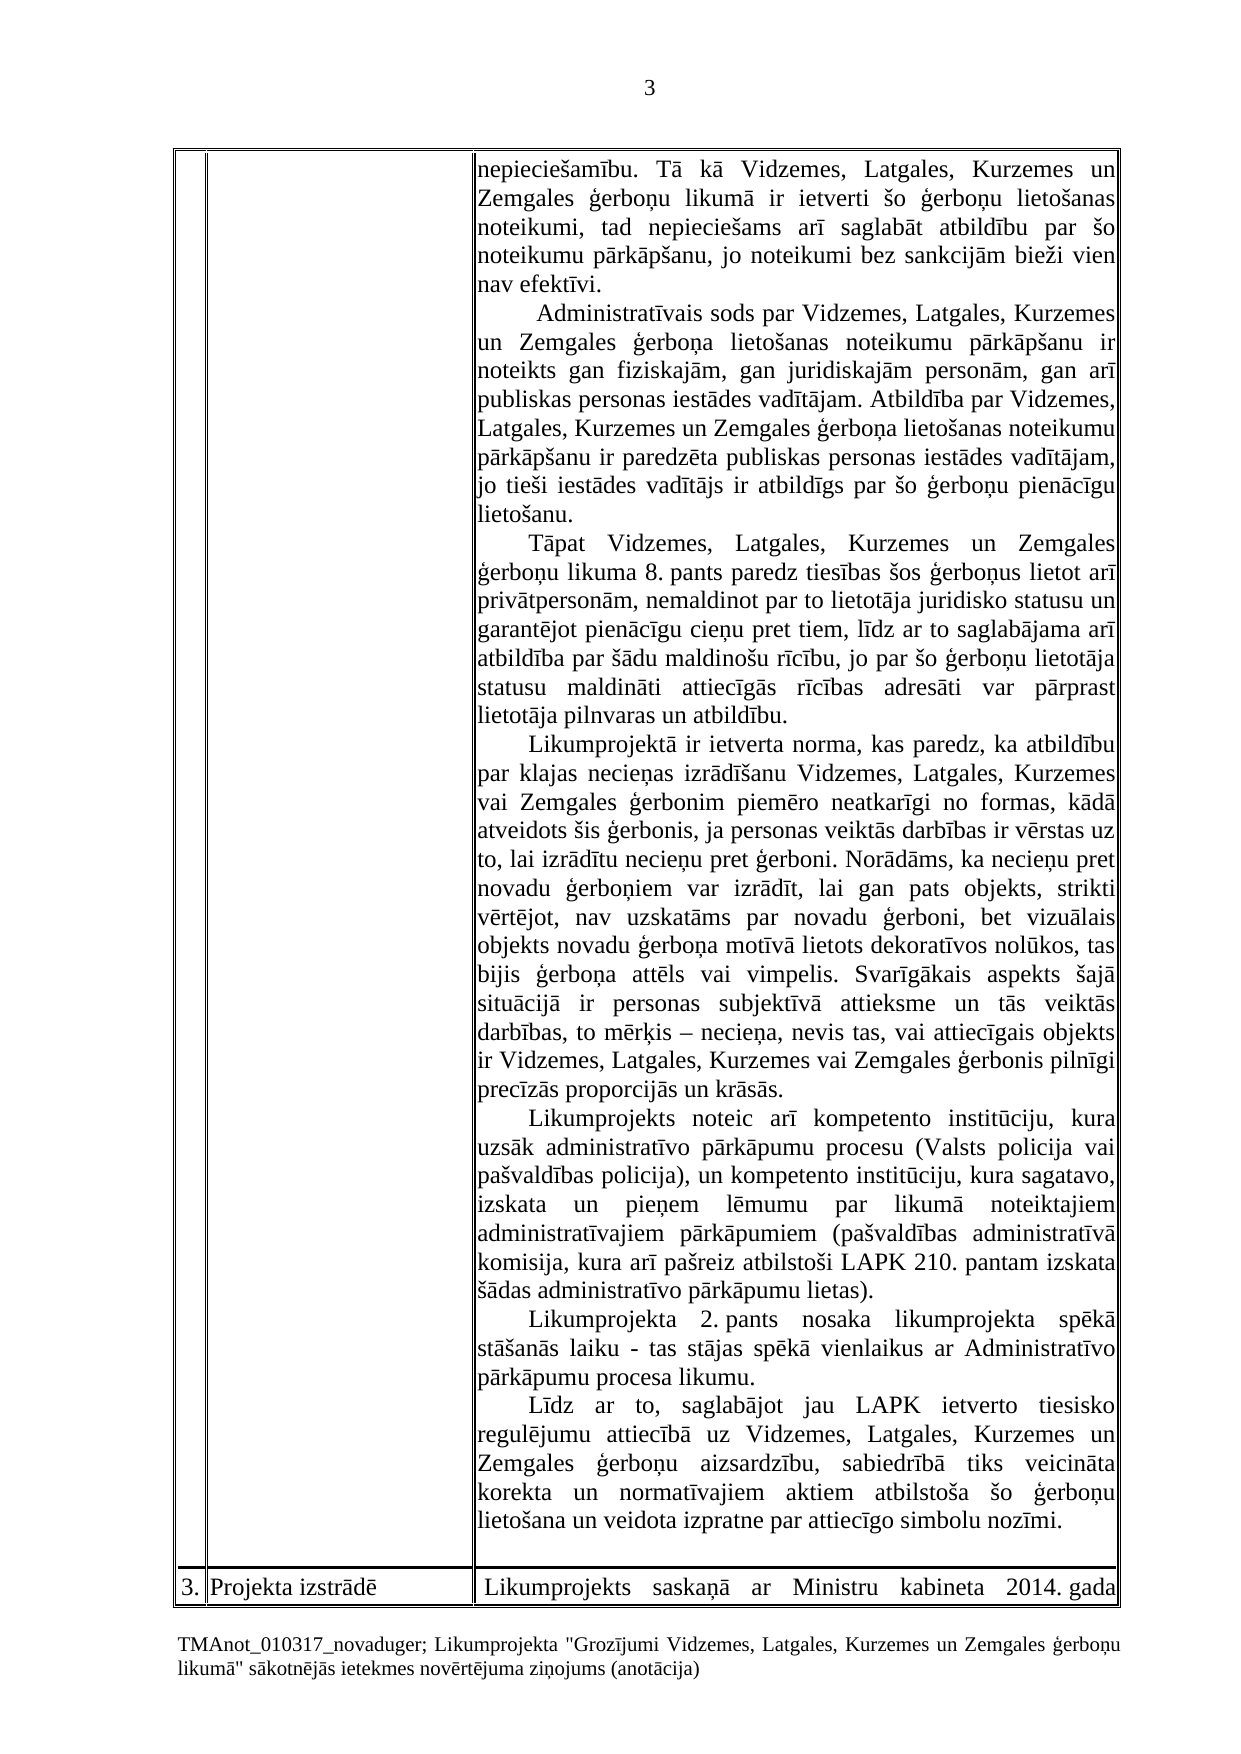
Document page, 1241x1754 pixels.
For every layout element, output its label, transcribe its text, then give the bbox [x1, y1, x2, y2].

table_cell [206, 149, 474, 1566]
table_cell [474, 151, 1117, 1566]
table_cell 3. [176, 1566, 206, 1604]
table_cell 2. [176, 151, 206, 1566]
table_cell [206, 1566, 474, 1604]
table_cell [474, 1566, 1117, 1604]
